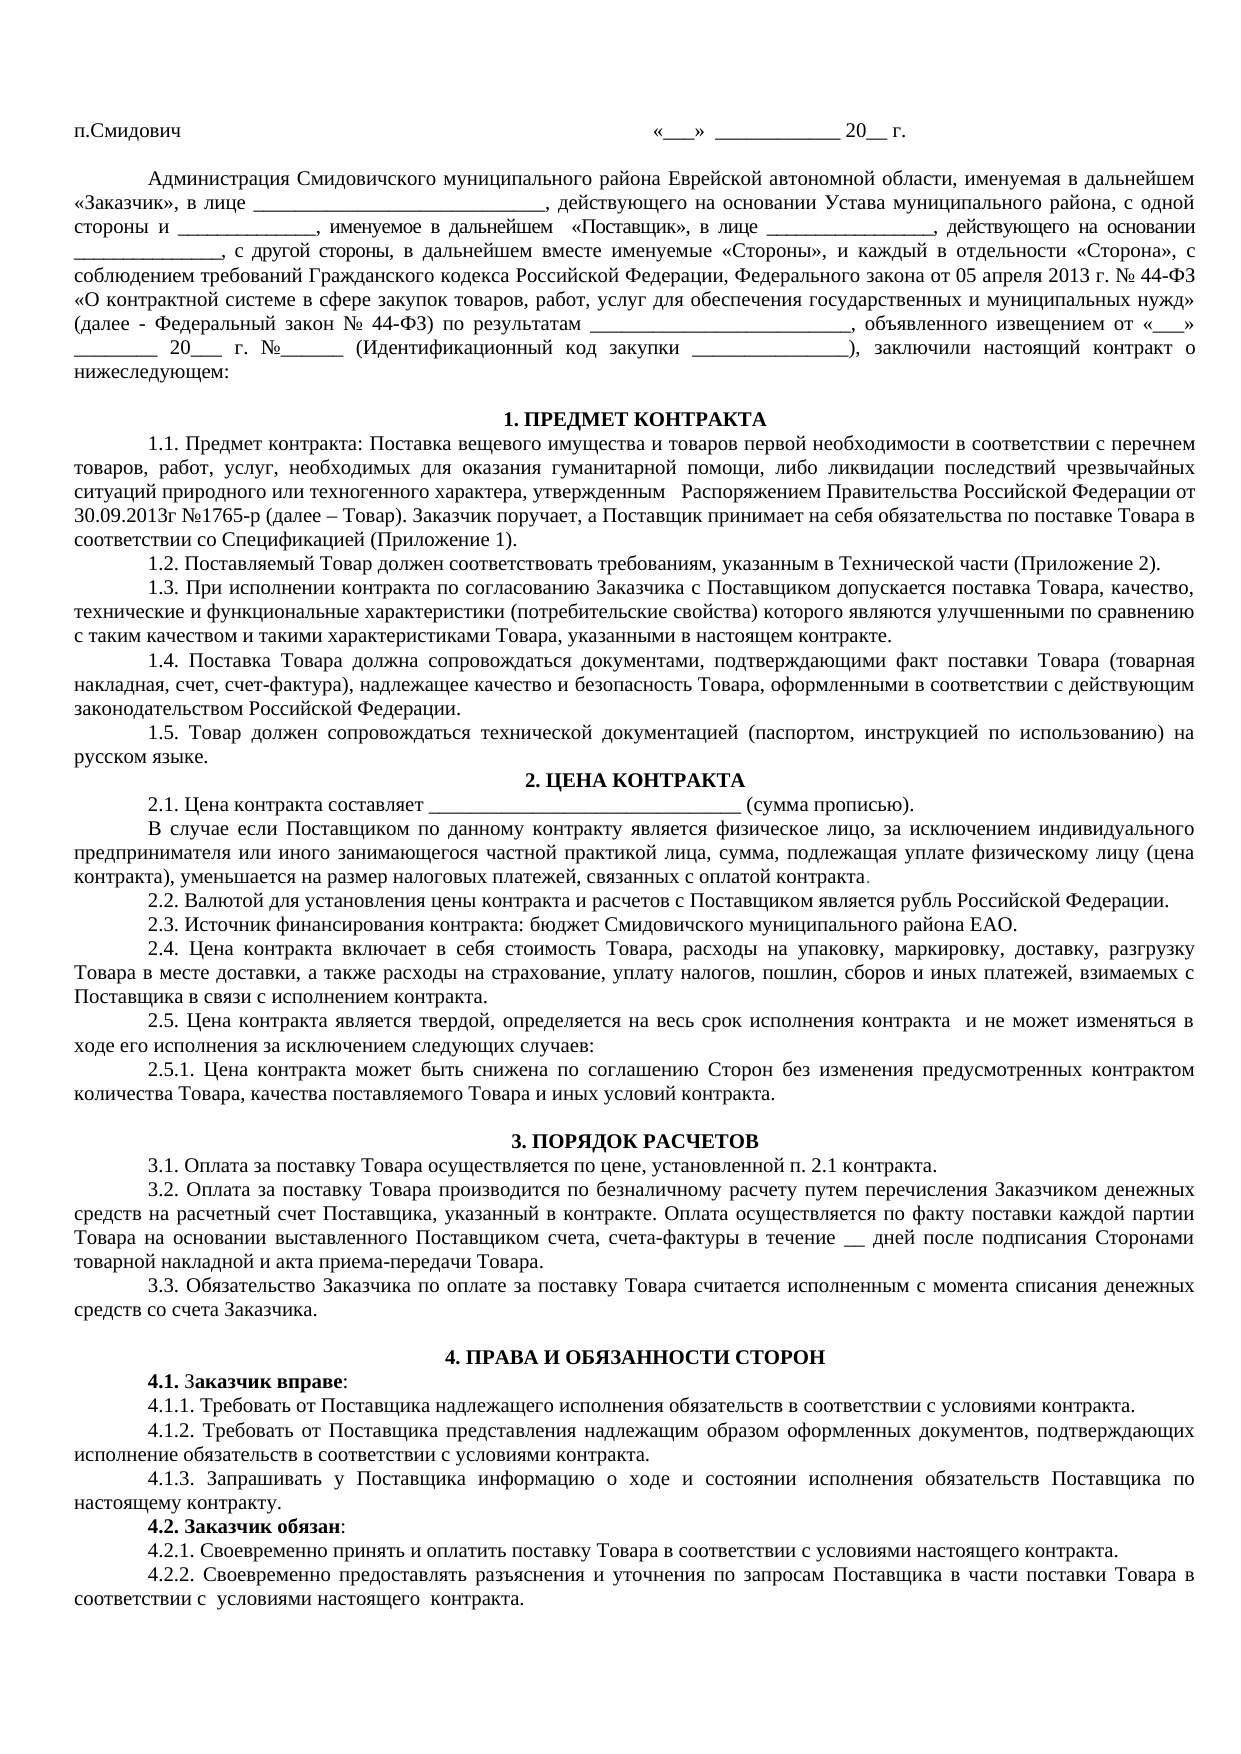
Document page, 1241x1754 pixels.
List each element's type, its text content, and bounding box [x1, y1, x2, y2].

text 1.2. Поставляемый Товар должен соответствовать требованиям, указанным в Технической части (Приложение 2). [74, 551, 1196, 575]
text 1.3. При исполнении контракта по согласованию Заказчика с Поставщиком допускается поставка Товара, качество, технические и функциональные характеристики (потребительские свойства) которого являются улучшенными по сравнению с таким качеством и такими характеристиками Товара, указанными в настоящем контракте. [74, 575, 1196, 647]
text 1.1. Предмет контракта: Поставка вещевого имущества и товаров первой необходимости в соответствии с перечнем товаров, работ, услуг, необходимых для оказания гуманитарной помощи, либо ликвидации последствий чрезвычайных ситуаций природного или техногенного характера, утвержденным Распоряжением Правительства Российской Федерации от 30.09.2013г №1765-р (далее – Товар). Заказчик поручает, а Поставщик принимает на себя обязательства по поставке Товара в соответствии со Спецификацией (Приложение 1). [74, 431, 1196, 551]
text 3. ПОРЯДОК РАСЧЕТОВ [74, 1129, 1196, 1153]
text 1. ПРЕДМЕТ КОНТРАКТА [74, 407, 1196, 431]
text 4.2. Заказчик обязан: [74, 1514, 1196, 1538]
text 2.3. Источник финансирования контракта: бюджет Смидовичского муниципального района ЕАО. [74, 912, 1196, 936]
text 4.2.1. Своевременно принять и оплатить поставку Товара в соответствии с условиями настоящего контракта. [74, 1538, 1196, 1562]
text 2.5. Цена контракта является твердой, определяется на весь срок исполнения контракта и не может изменяться в ходе его исполнения за исключением следующих случаев: [74, 1008, 1196, 1057]
text 1.5. Товар должен сопровождаться технической документацией (паспортом, инструкцией по использованию) на русском языке. [74, 720, 1196, 768]
text 4.2.2. Своевременно предоставлять разъяснения и уточнения по запросам Поставщика в части поставки Товара в соответствии с условиями настоящего контракта. [74, 1562, 1196, 1610]
text 3.2. Оплата за поставку Товара производится по безналичному расчету путем перечисления Заказчиком денежных средств на расчетный счет Поставщика, указанный в контракте. Оплата осуществляется по факту поставки каждой партии Товара на основании выставленного Поставщиком счета, счета-фактуры в течение __ дней после подписания Сторонами товарной накладной и акта приема-передачи Товара. [74, 1177, 1196, 1273]
text В случае если Поставщиком по данному контракту является физическое лицо, за исключением индивидуального предпринимателя или иного занимающегося частной практикой лица, сумма, подлежащая уплате физическому лицу (цена контракта), уменьшается на размер налоговых платежей, связанных с оплатой контракта. [74, 816, 1196, 888]
text 4.1.3. Запрашивать у Поставщика информацию о ходе и состоянии исполнения обязательств Поставщика по настоящему контракту. [74, 1466, 1196, 1514]
text 2.1. Цена контракта составляет ______________________________ (сумма прописью). [74, 792, 1196, 816]
text п.Смидович «___» ____________ 20__ г. [74, 118, 1196, 142]
text 4. ПРАВА И ОБЯЗАННОСТИ СТОРОН [74, 1345, 1196, 1369]
text Администрация Смидовичского муниципального района Еврейской автономной области, именуемая в дальнейшем «Заказчик», в лице ____________________________, действующего на основании Устава муниципального района, с одной стороны и ______________, именуемое в дальнейшем «Поставщик», в лице _________________, действующего на основании _______________, с другой стороны, в дальнейшем вместе именуемые «Стороны», и каждый в отдельности «Сторона», с соблюдением требований Гражданского кодекса Российской Федерации, Федерального закона от 05 апреля . № 44-ФЗ «О контрактной системе в сфере закупок товаров, работ, услуг для обеспечения государственных и муниципальных нужд» (далее - Федеральный закон № 44-ФЗ) по результатам _________________________, объявленного извещением от «___» ________ 20___ г. №______ (Идентификационный код закупки _______________), заключили настоящий контракт о нижеследующем: [74, 166, 1196, 383]
text 4.1.1. Требовать от Поставщика надлежащего исполнения обязательств в соответствии с условиями контракта. [74, 1393, 1196, 1417]
text 3.1. Оплата за поставку Товара осуществляется по цене, установленной п. 2.1 контракта. [74, 1153, 1196, 1177]
text 2.4. Цена контракта включает в себя стоимость Товара, расходы на упаковку, маркировку, доставку, разгрузку Товара в месте доставки, а также расходы на страхование, уплату налогов, пошлин, сборов и иных платежей, взимаемых с Поставщика в связи с исполнением контракта. [74, 936, 1196, 1008]
text 1.4. Поставка Товара должна сопровождаться документами, подтверждающими факт поставки Товара (товарная накладная, счет, счет-фактура), надлежащее качество и безопасность Товара, оформленными в соответствии с действующим законодательством Российской Федерации. [74, 647, 1196, 720]
text 2.2. Валютой для установления цены контракта и расчетов с Поставщиком является рубль Российской Федерации. [74, 888, 1196, 912]
text 2. ЦЕНА КОНТРАКТА [74, 768, 1196, 792]
text 3.3. Обязательство Заказчика по оплате за поставку Товара считается исполненным с момента списания денежных средств со счета Заказчика. [74, 1273, 1196, 1321]
text 4.1. Заказчик вправе: [74, 1369, 1196, 1393]
text 4.1.2. Требовать от Поставщика представления надлежащим образом оформленных документов, подтверждающих исполнение обязательств в соответствии с условиями контракта. [74, 1417, 1196, 1466]
